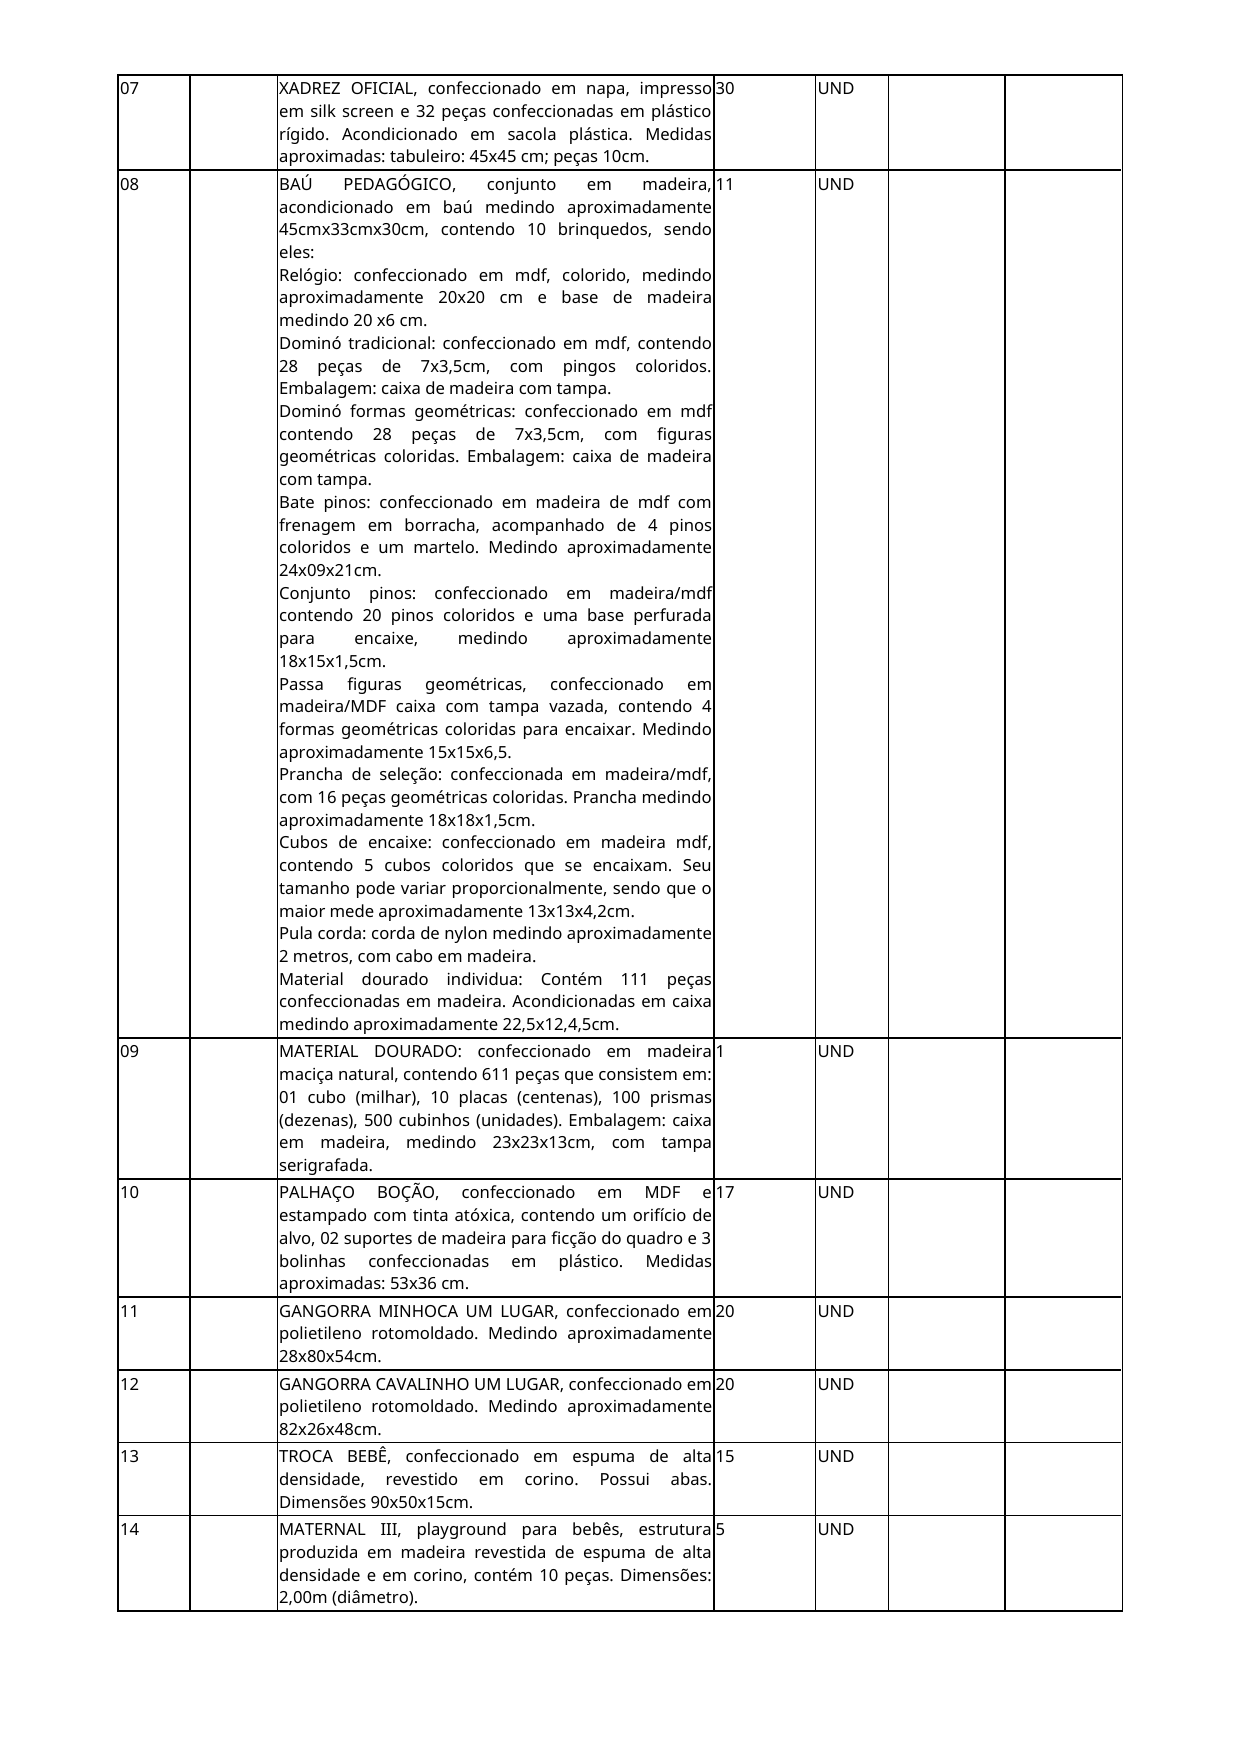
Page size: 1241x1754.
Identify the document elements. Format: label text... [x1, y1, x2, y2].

table_cell 07 [119, 76, 189, 169]
table_cell GANGORRA MINHOCA UM LUGAR, confeccionado em polietileno rotomoldado. Medindo aproximadamente 28x80x54cm. [278, 1298, 713, 1369]
table_cell 11 [119, 1298, 189, 1369]
table_cell 1 [715, 1039, 815, 1178]
table_cell MATERIAL DOURADO: confeccionado em madeira maciça natural, contendo 611 peças que consistem em: 01 cubo (milhar), 10 placas (centenas), 100 prismas (dezenas), 500 cubinhos (unidades). Embalagem: caixa em madeira, medindo 23x23x13cm, com tampa serigrafada. [278, 1039, 713, 1178]
table_cell [889, 1371, 1004, 1442]
table_cell [1006, 1442, 1122, 1514]
table_cell UND [816, 1180, 888, 1296]
table_cell 15 [715, 1443, 815, 1514]
table_cell [889, 171, 1004, 1037]
table_cell [1006, 1296, 1122, 1369]
table_cell UND [816, 171, 888, 1037]
table_cell [889, 1516, 1004, 1610]
table_cell BAÚ PEDAGÓGICO, conjunto em madeira, acondicionado em baú medindo aproximadamente 45cmx33cmx30cm, contendo 10 brinquedos, sendo eles: Relógio: confeccionado em mdf, colorido, medindo aproximadamente 20x20 cm e base de madeira medindo 20 x6 cm. Dominó tradicional: confeccionado em mdf, contendo 28 peças de 7x3,5cm, com pingos coloridos. Embalagem: caixa de madeira com tampa. Dominó formas geométricas: confeccionado em mdf contendo 28 peças de 7x3,5cm, com figuras geométricas coloridas. Embalagem: caixa de madeira com tampa. Bate pinos: confeccionado em madeira de mdf com frenagem em borracha, acompanhado de 4 pinos coloridos e um martelo. Medindo aproximadamente 24x09x21cm. Conjunto pinos: confeccionado em madeira/mdf contendo 20 pinos coloridos e uma base perfurada para encaixe, medindo aproximadamente 18x15x1,5cm. Passa figuras geométricas, confeccionado em madeira/MDF caixa com tampa vazada, contendo 4 formas geométricas coloridas para encaixar. Medindo aproximadamente 15x15x6,5. Prancha de seleção: confeccionada em madeira/mdf, com 16 peças geométricas coloridas. Prancha medindo aproximadamente 18x18x1,5cm. Cubos de encaixe: confeccionado em madeira mdf, contendo 5 cubos coloridos que se encaixam. Seu tamanho pode variar proporcionalmente, sendo que o maior mede aproximadamente 13x13x4,2cm. Pula corda: corda de nylon medindo aproximadamente 2 metros, com cabo em madeira. Material dourado individua: Contém 111 peças confeccionadas em madeira. Acondicionadas em caixa medindo aproximadamente 22,5x12,4,5cm. [278, 171, 713, 1037]
table_cell [1006, 1037, 1122, 1178]
table_cell [191, 1371, 277, 1442]
table_cell 20 [715, 1298, 815, 1369]
table_cell MATERNAL III, playground para bebês, estrutura produzida em madeira revestida de espuma de alta densidade e em corino, contém 10 peças. Dimensões: 2,00m (diâmetro). [278, 1516, 713, 1610]
table_cell 17 [715, 1180, 815, 1296]
table_cell [191, 171, 277, 1037]
table_cell [1006, 1178, 1122, 1296]
table_cell 12 [119, 1371, 189, 1442]
table_cell [1006, 169, 1122, 1037]
table_cell [1006, 76, 1122, 169]
table_cell PALHAÇO BOÇÃO, confeccionado em MDF e estampado com tinta atóxica, contendo um orifício de alvo, 02 suportes de madeira para ficção do quadro e 3 bolinhas confeccionadas em plástico. Medidas aproximadas: 53x36 cm. [278, 1180, 713, 1296]
table_cell UND [816, 1516, 888, 1610]
table_cell UND [816, 1443, 888, 1514]
table_cell [1006, 1515, 1122, 1610]
table_cell UND [816, 1298, 888, 1369]
table_cell UND [816, 1039, 888, 1178]
table_cell [889, 76, 1004, 169]
table_cell [191, 1443, 277, 1514]
table_cell [889, 1443, 1004, 1514]
table_cell XADREZ OFICIAL, confeccionado em napa, impresso em silk screen e 32 peças confeccionadas em plástico rígido. Acondicionado em sacola plástica. Medidas aproximadas: tabuleiro: 45x45 cm; peças 10cm. [278, 76, 713, 169]
table_cell UND [816, 76, 888, 169]
table_cell [191, 1180, 277, 1296]
table_cell 5 [715, 1516, 815, 1610]
table_cell GANGORRA CAVALINHO UM LUGAR, confeccionado em polietileno rotomoldado. Medindo aproximadamente 82x26x48cm. [278, 1371, 713, 1442]
table_cell 30 [715, 76, 815, 169]
table_cell [1006, 1369, 1122, 1442]
table_cell [889, 1298, 1004, 1369]
table_cell [191, 1298, 277, 1369]
table_cell 13 [119, 1443, 189, 1514]
table_cell [191, 1039, 277, 1178]
table_cell TROCA BEBÊ, confeccionado em espuma de alta densidade, revestido em corino. Possui abas. Dimensões 90x50x15cm. [278, 1443, 713, 1514]
table_cell UND [816, 1371, 888, 1442]
table_cell [191, 1516, 277, 1610]
table_cell [191, 76, 277, 169]
table_cell 10 [119, 1180, 189, 1296]
table_cell [889, 1180, 1004, 1296]
table_cell 11 [715, 171, 815, 1037]
table_cell 08 [119, 171, 189, 1037]
table_cell 09 [119, 1039, 189, 1178]
table_cell [889, 1039, 1004, 1178]
table_cell 20 [715, 1371, 815, 1442]
table_cell 14 [119, 1516, 189, 1610]
